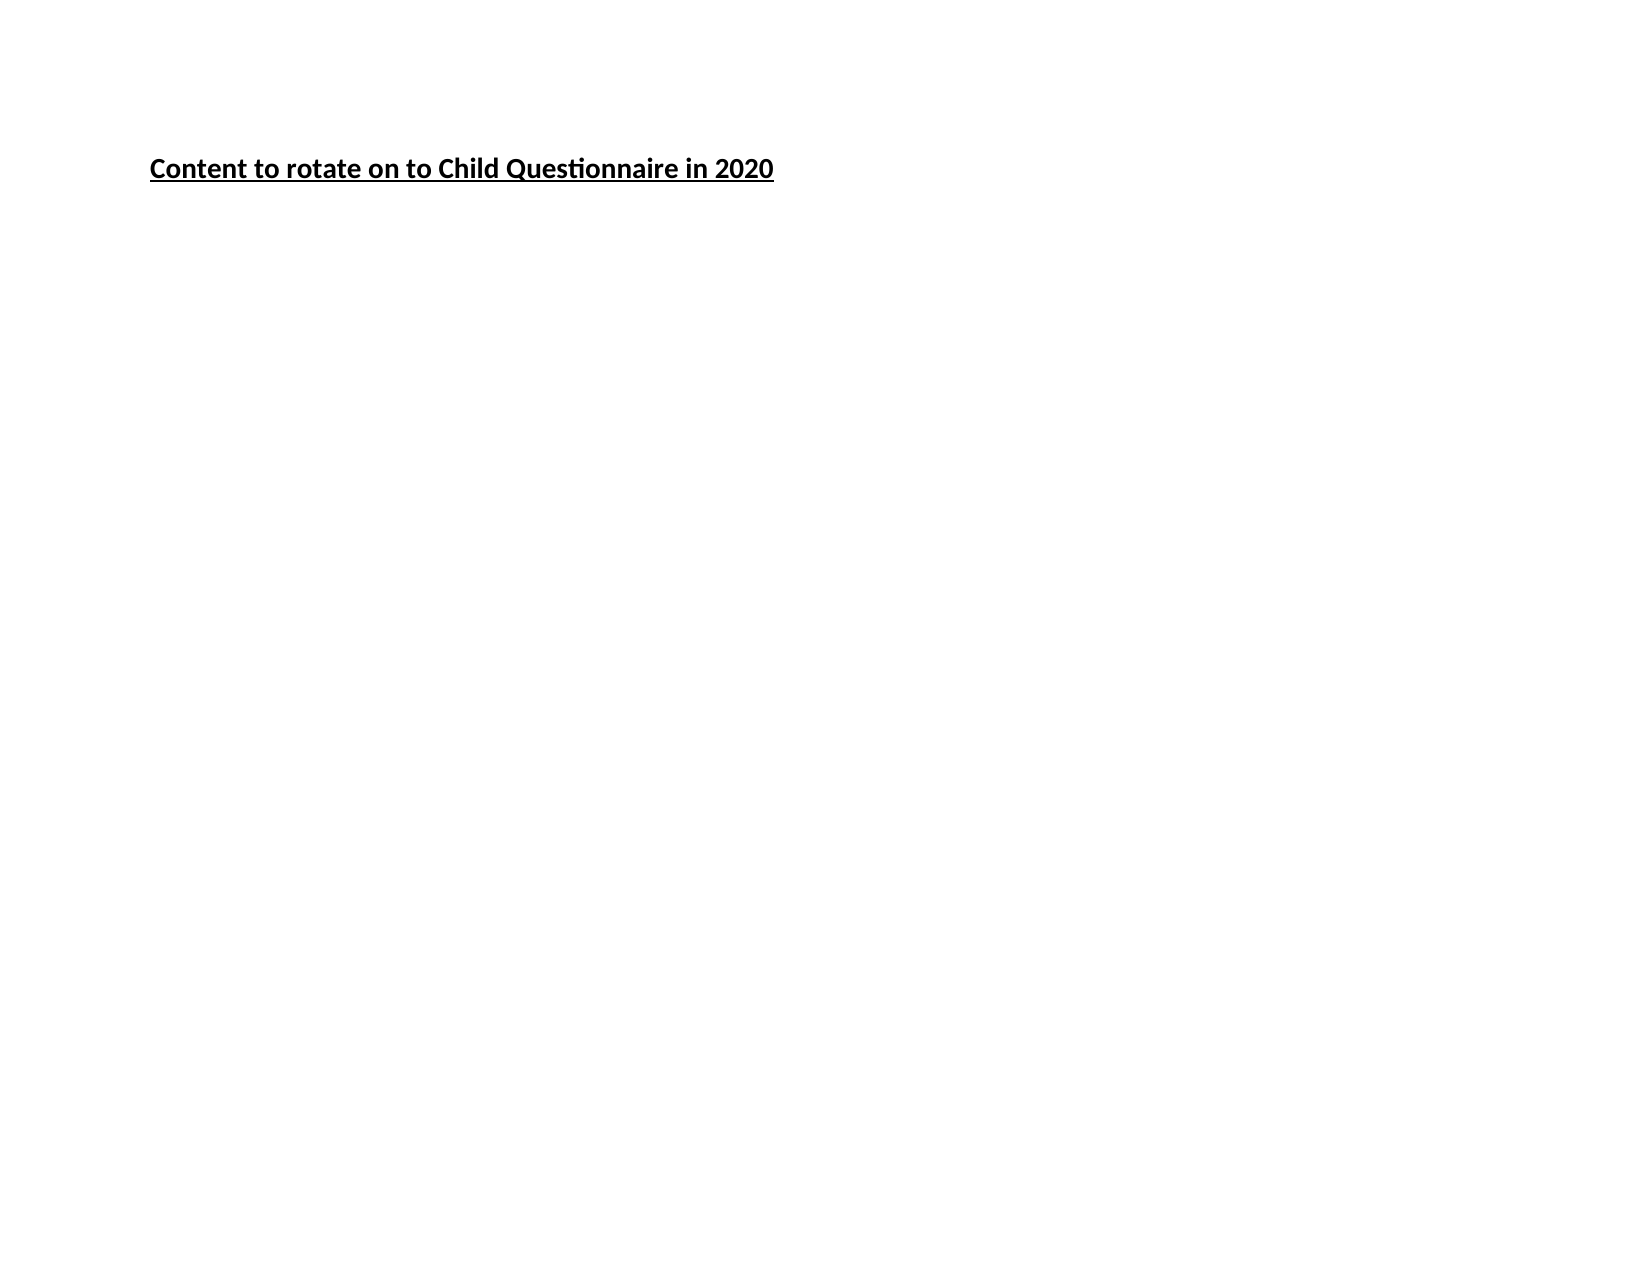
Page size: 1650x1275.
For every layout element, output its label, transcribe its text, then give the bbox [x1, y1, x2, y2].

text Content to rotate on to Child Questionnaire in 2020 [150, 150, 1500, 186]
